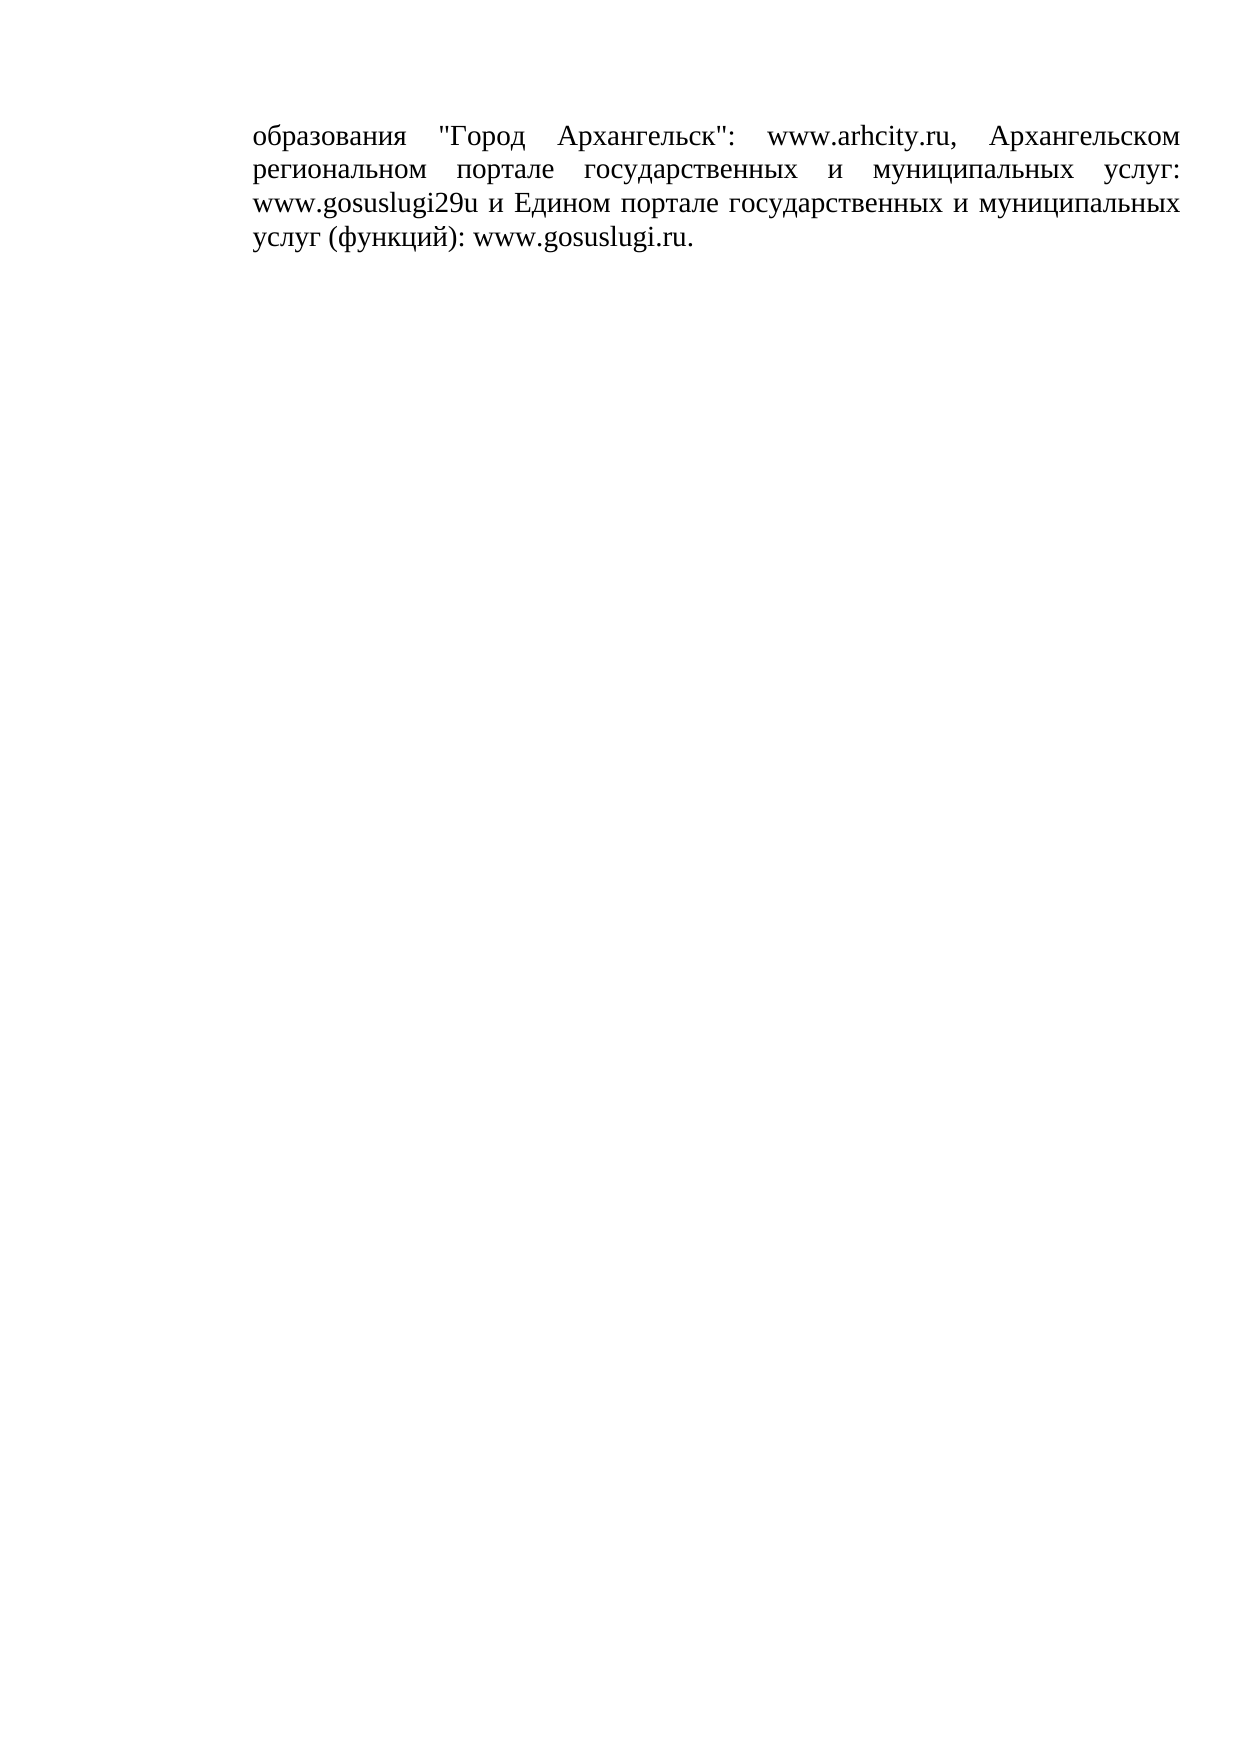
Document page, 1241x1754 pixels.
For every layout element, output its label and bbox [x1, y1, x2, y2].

text [252, 118, 1181, 252]
